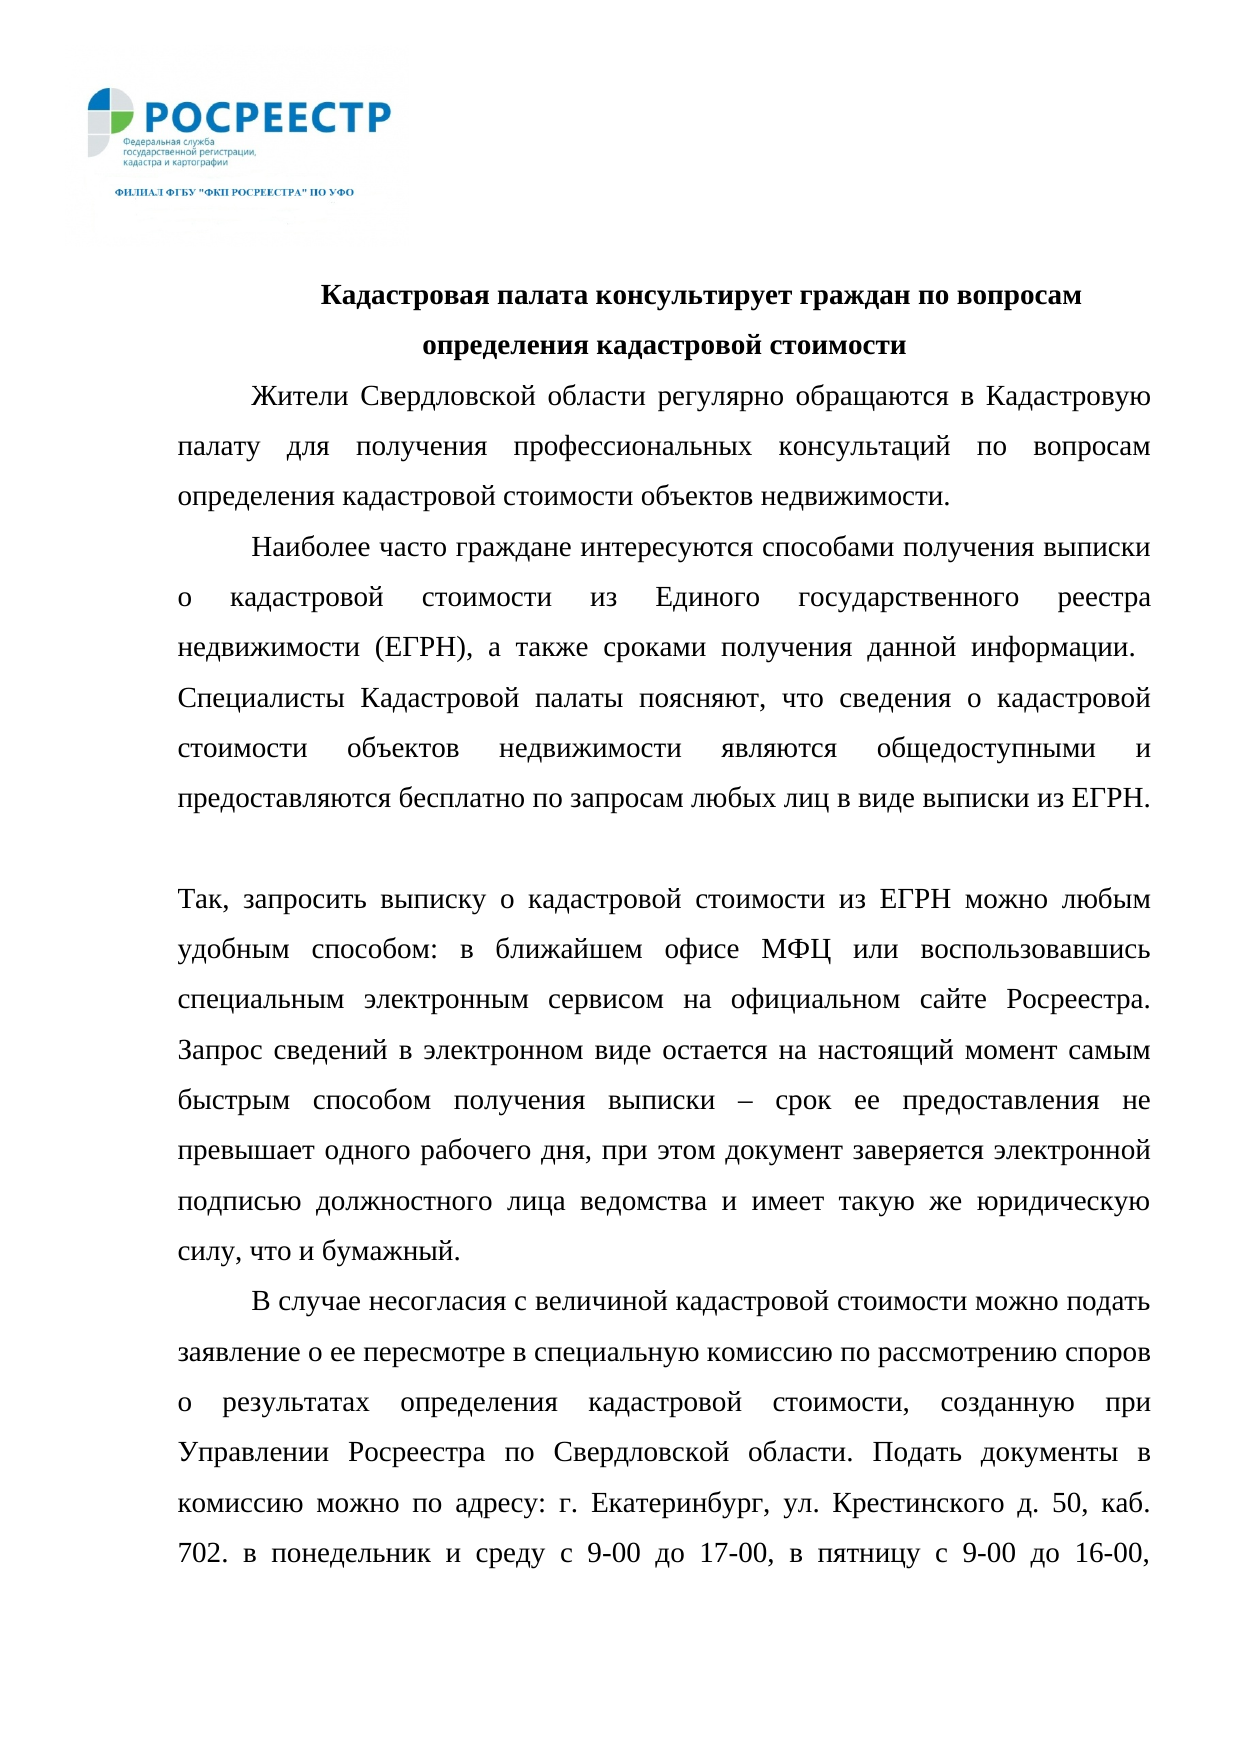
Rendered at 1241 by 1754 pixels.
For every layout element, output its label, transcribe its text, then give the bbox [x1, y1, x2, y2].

text Наиболее часто граждане интересуются способами получения выписки о кадастровой стоимости из Единого государственного реестра недвижимости (ЕГРН), а также сроками получения данной информации. Специалисты Кадастровой палаты поясняют, что сведения о кадастровой стоимости объектов недвижимости являются общедоступными и предоставляются бесплатно по запросам любых лиц в виде выписки из ЕГРН. Так, запросить выписку о кадастровой стоимости из ЕГРН можно любым удобным способом: в ближайшем офисе МФЦ или воспользовавшись специальным электронным сервисом на официальном сайте Росреестра. Запрос сведений в электронном виде остается на настоящий момент самым быстрым способом получения выписки – срок ее предоставления не превышает одного рабочего дня, при этом документ заверяется электронной подписью должностного лица ведомства и имеет такую же юридическую силу, что и бумажный. [177, 529, 1152, 1267]
picture [65, 45, 409, 245]
text Жители Свердловской области регулярно обращаются в Кадастровую палату для получения профессиональных консультаций по вопросам определения кадастровой стоимости объектов недвижимости. [177, 378, 1152, 512]
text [177, 1283, 1152, 1568]
text Кадастровая палата консультирует граждан по вопросам определения кадастровой стоимости [177, 277, 1152, 361]
